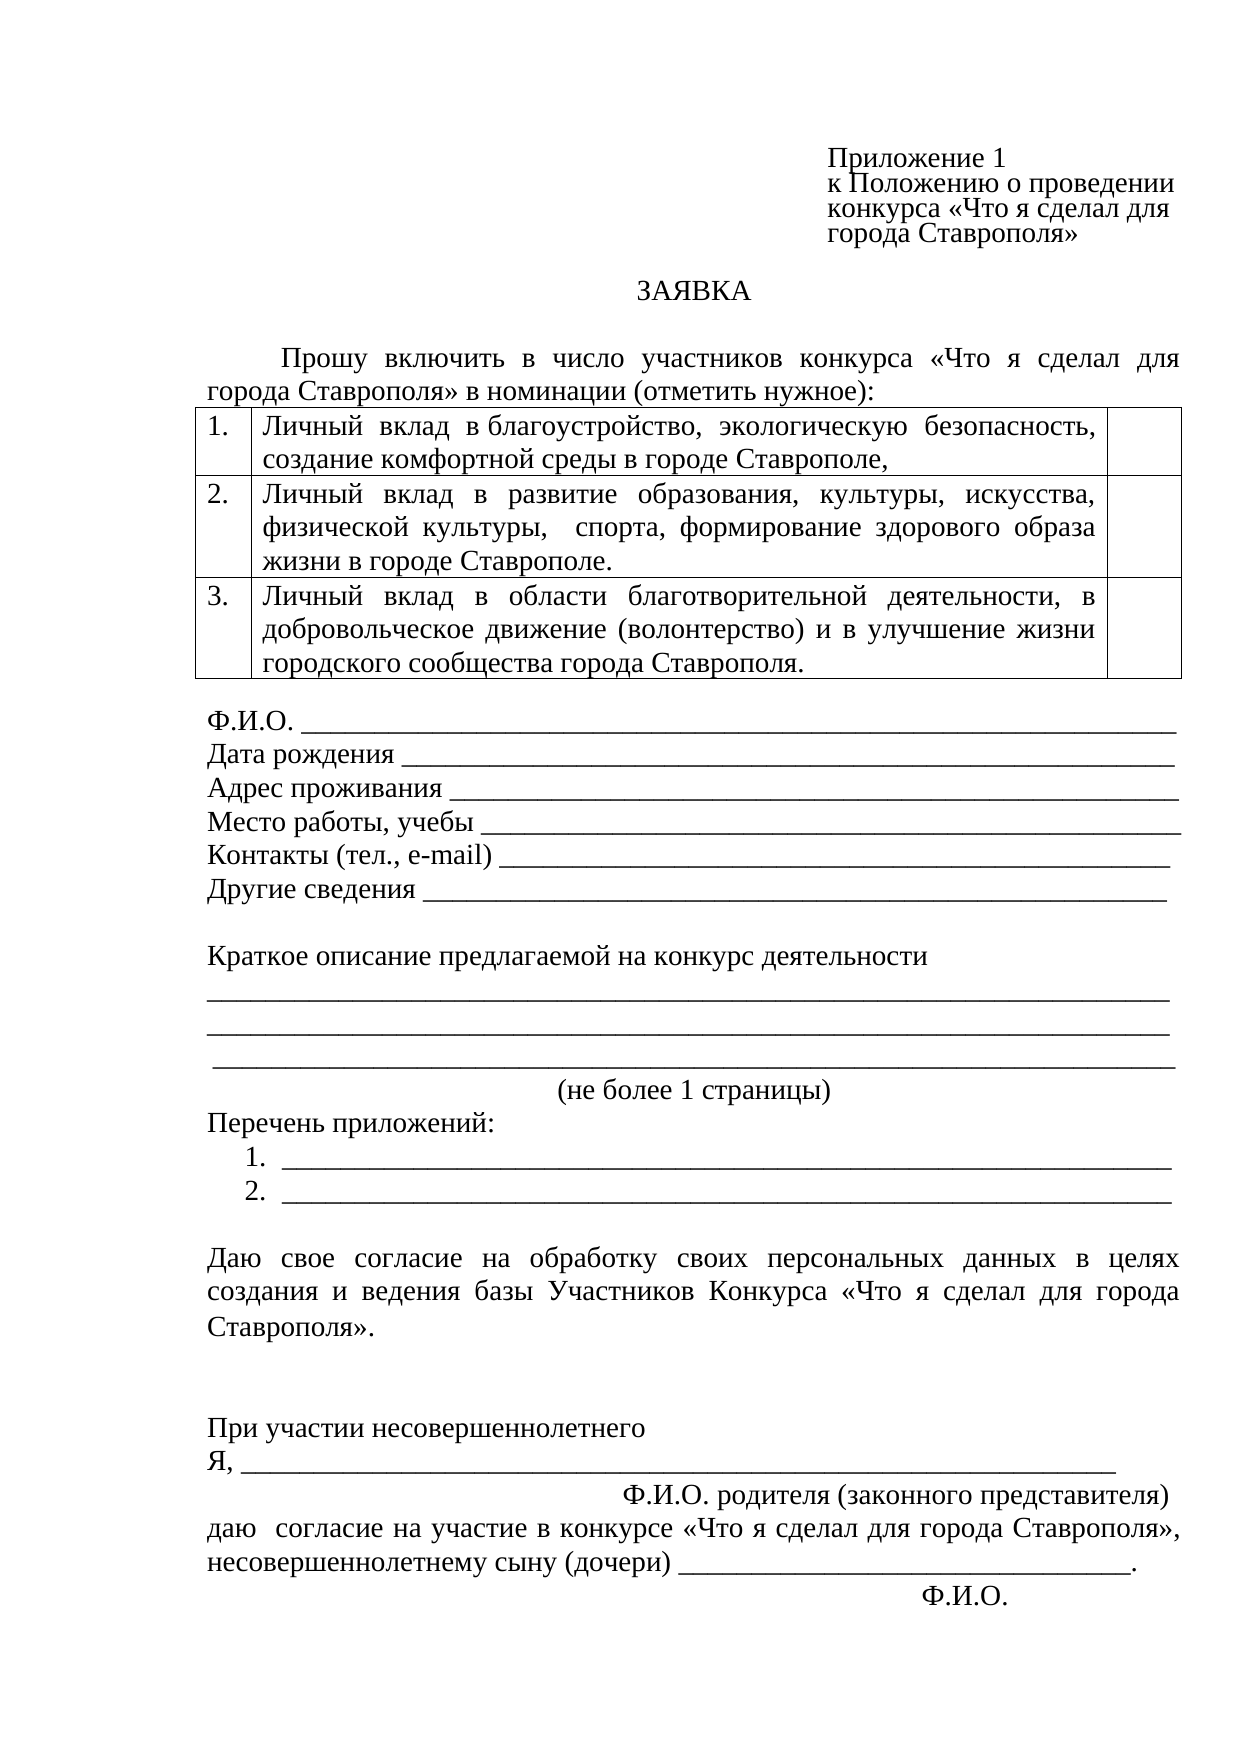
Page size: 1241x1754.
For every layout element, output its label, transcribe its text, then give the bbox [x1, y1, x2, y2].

text Прошу включить в число участников конкурса «Что я сделал для города Ставрополя» в номинации (отметить нужное): [207, 340, 1181, 407]
text Место работы, учебы ________________________________________________ [207, 804, 1181, 837]
text ЗАЯВКА [207, 273, 1181, 306]
text Ф.И.О. родителя (законного представителя) [207, 1477, 1181, 1511]
list _____________________________________________________________ [244, 1139, 1181, 1173]
table_cell 2. [196, 476, 251, 577]
text Ф.И.О. [207, 1578, 1181, 1611]
text __________________________________________________________________ [207, 1038, 1181, 1072]
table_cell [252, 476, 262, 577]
text Дата рождения _____________________________________________________ [207, 737, 1181, 770]
list _____________________________________________________________ [244, 1173, 1181, 1206]
text Ф.И.О. ____________________________________________________________ [207, 703, 1181, 737]
text Перечень приложений: [207, 1106, 1181, 1139]
table_cell 3. [196, 578, 251, 678]
text Приложение 1 [827, 148, 1181, 173]
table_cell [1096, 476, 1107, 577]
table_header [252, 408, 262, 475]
text Даю свое согласие на обработку своих персональных данных в целях создания и ведения базы Участников Конкурса «Что я сделал для города Ставрополя». [207, 1240, 1181, 1343]
table_header [1108, 408, 1181, 475]
text Краткое описание предлагаемой на конкурс деятельности __________________________________________________________________ [207, 938, 1181, 1005]
text (не более 1 страницы) [207, 1072, 1181, 1106]
text Контакты (тел., e-mail) ______________________________________________ [207, 837, 1181, 871]
table_header 1. [196, 408, 251, 475]
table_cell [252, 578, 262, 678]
text Другие сведения ___________________________________________________ [207, 871, 1181, 904]
table_cell [1108, 476, 1181, 577]
text __________________________________________________________________ [207, 1005, 1181, 1038]
text Я, ____________________________________________________________ [207, 1443, 1181, 1477]
table_cell [1108, 578, 1181, 678]
text даю согласие на участие в конкурсе «Что я сделал для города Ставрополя», несовершеннолетнему сыну (дочери) _______________________________. [207, 1511, 1181, 1578]
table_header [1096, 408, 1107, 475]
list к Положению о проведении конкурса «Что я сделал для города Ставрополя» [827, 173, 1181, 248]
text При участии несовершеннолетнего [207, 1410, 1181, 1443]
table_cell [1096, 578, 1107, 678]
text Адрес проживания __________________________________________________ [207, 770, 1181, 804]
